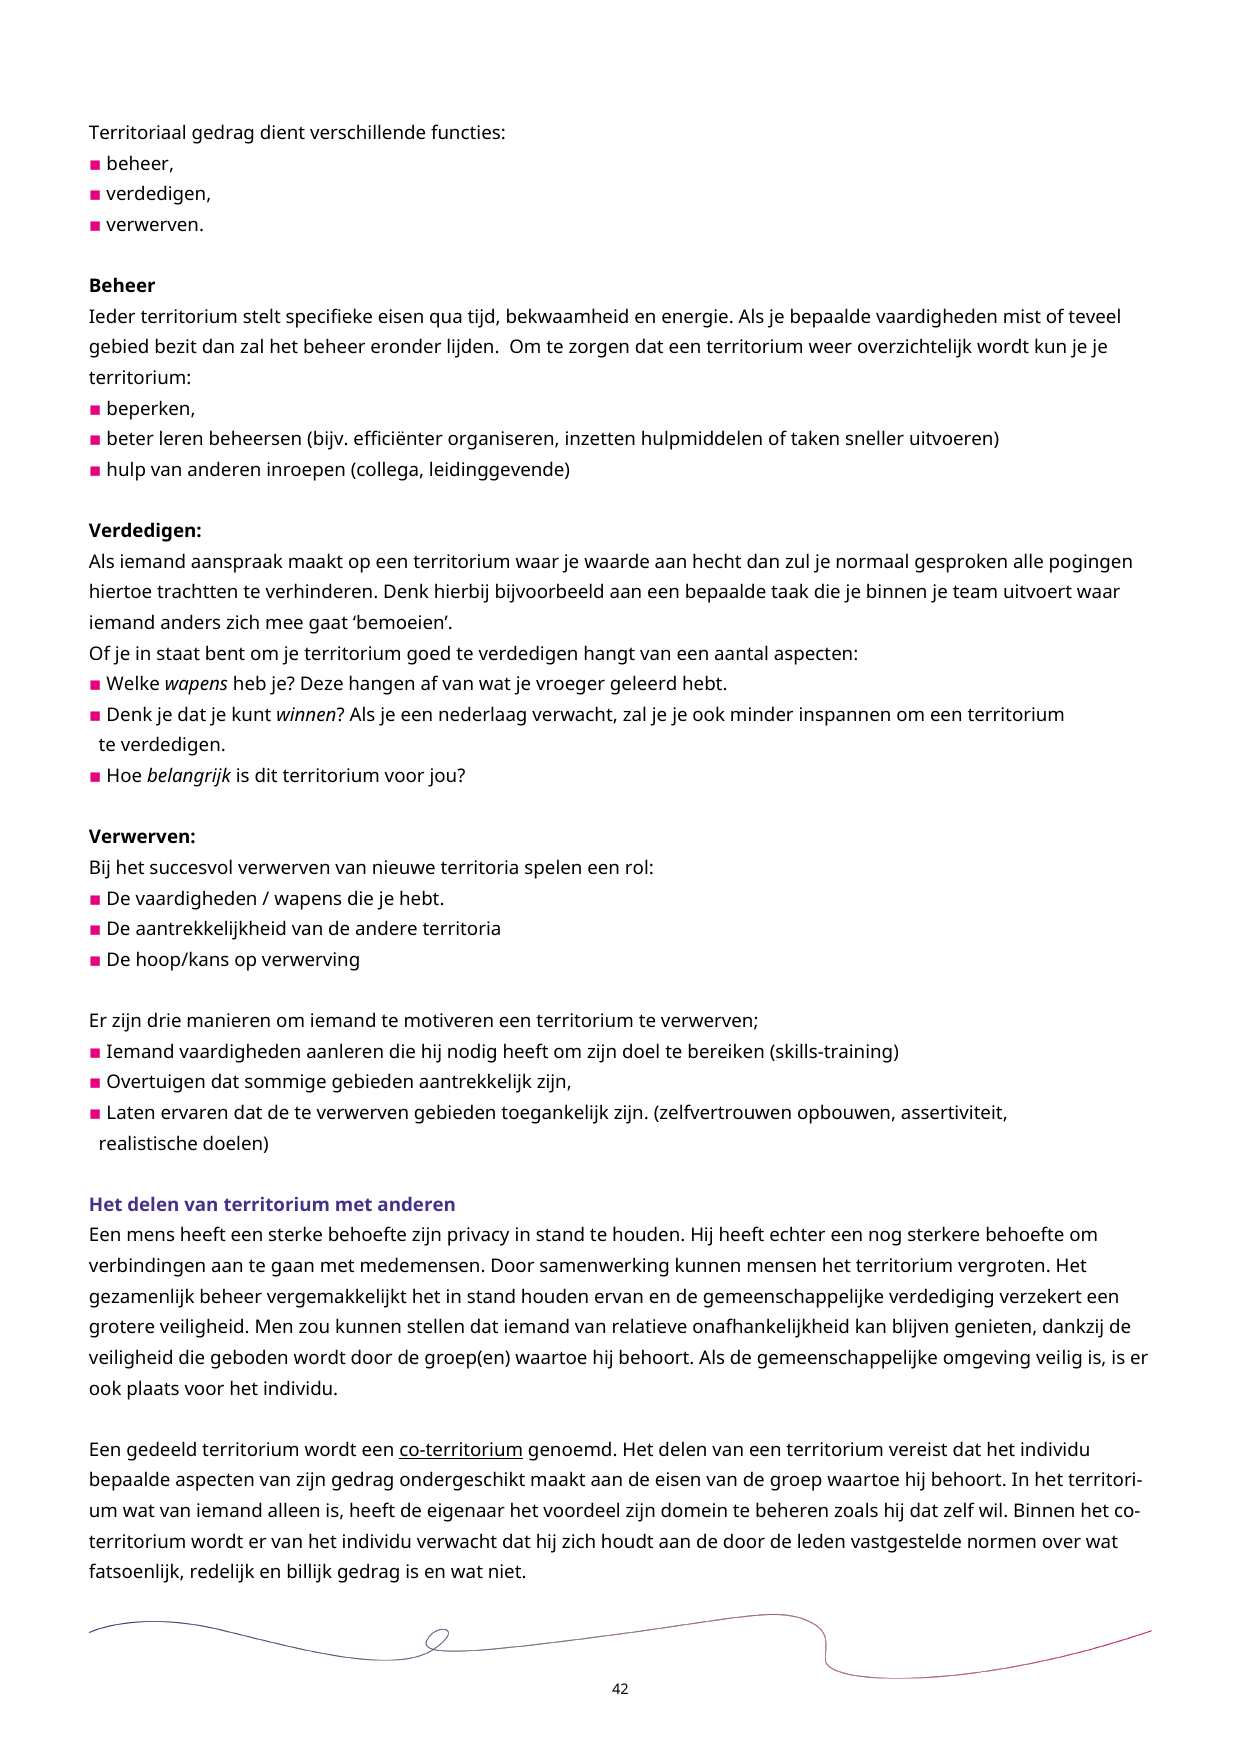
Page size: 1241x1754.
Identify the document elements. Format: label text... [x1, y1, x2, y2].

text Territoriaal gedrag dient verschillende functies: [89, 119, 1152, 145]
text ▪ Welke wapens heb je? Deze hangen af van wat je vroeger geleerd hebt. [89, 671, 1152, 696]
text ▪ De vaardigheden / wapens die je hebt. [89, 885, 1152, 910]
text Bij het succesvol verwerven van nieuwe territoria spelen een rol: [89, 854, 1152, 880]
text Verdedigen: [89, 517, 1152, 543]
text ▪ hulp van anderen inroepen (collega, leidinggevende) [89, 456, 1152, 482]
picture [88, 1614, 1152, 1679]
text ▪ Hoe belangrijk is dit territorium voor jou? [89, 762, 1152, 788]
text Als iemand aanspraak maakt op een territorium waar je waarde aan hecht dan zul je normaal gesproken alle pogingen hiertoe trachtten te verhinderen. Denk hierbij bijvoorbeeld aan een bepaalde taak die je binnen je team uitvoert waar iemand anders zich mee gaat ‘bemoeien’. [89, 548, 1152, 635]
text Ieder territorium stelt specifieke eisen qua tijd, bekwaamheid en energie. Als je bepaalde vaardigheden mist of teveel gebied bezit dan zal het beheer eronder lijden. Om te zorgen dat een territorium weer overzichtelijk wordt kun je je territorium: [89, 303, 1152, 390]
text ▪ beheer, [89, 150, 1152, 175]
text ▪ Iemand vaardigheden aanleren die hij nodig heeft om zijn doel te bereiken (skills-training) [89, 1038, 1152, 1063]
text ▪ beter leren beheersen (bijv. efficiënter organiseren, inzetten hulpmiddelen of taken sneller uitvoeren) [89, 426, 1152, 451]
text ▪ Denk je dat je kunt winnen? Als je een nederlaag verwacht, zal je je ook minder inspannen om een territorium te verdedigen. [89, 701, 1152, 757]
text Een mens heeft een sterke behoefte zijn privacy in stand te houden. Hij heeft echter een nog sterkere behoefte om verbindingen aan te gaan met medemensen. Door samenwerking kunnen mensen het territorium vergroten. Het gezamenlijk beheer vergemakkelijkt het in stand houden ervan en de gemeenschappelijke verdediging verzekert een grotere veiligheid. Men zou kunnen stellen dat iemand van relatieve onafhankelijkheid kan blijven genieten, dankzij de veiligheid die geboden wordt door de groep(en) waartoe hij behoort. Als de gemeenschappelijke omgeving veilig is, is er ook plaats voor het individu. [89, 1222, 1152, 1400]
text ▪ verdedigen, [89, 181, 1152, 206]
text ▪ Overtuigen dat sommige gebieden aantrekkelijk zijn, [89, 1069, 1152, 1094]
text ▪ beperken, [89, 395, 1152, 420]
text Beheer [89, 272, 1152, 298]
text ▪ De aantrekkelijkheid van de andere territoria [89, 916, 1152, 941]
text ▪ De hoop/kans op verwerving [89, 946, 1152, 972]
text Er zijn drie manieren om iemand te motiveren een territorium te verwerven; [89, 1007, 1152, 1033]
text ▪ Laten ervaren dat de te verwerven gebieden toegankelijk zijn. (zelfvertrouwen opbouwen, assertiviteit, realistische doelen) [89, 1099, 1152, 1155]
text ▪ verwerven. [89, 211, 1152, 237]
text Een gedeeld territorium wordt een co-territorium genoemd. Het delen van een territorium vereist dat het individu bepaalde aspecten van zijn gedrag ondergeschikt maakt aan de eisen van de groep waartoe hij behoort. In het territorium wat van iemand alleen is, heeft de eigenaar het voordeel zijn domein te beheren zoals hij dat zelf wil. Binnen het co-territorium wordt er van het individu verwacht dat hij zich houdt aan de door de leden vastgestelde normen over wat fatsoenlijk, redelijk en billijk gedrag is en wat niet. [89, 1436, 1152, 1584]
text Of je in staat bent om je territorium goed te verdedigen hangt van een aantal aspecten: [89, 640, 1152, 665]
text Het delen van territorium met anderen [89, 1191, 1152, 1217]
text Verwerven: [89, 824, 1152, 849]
